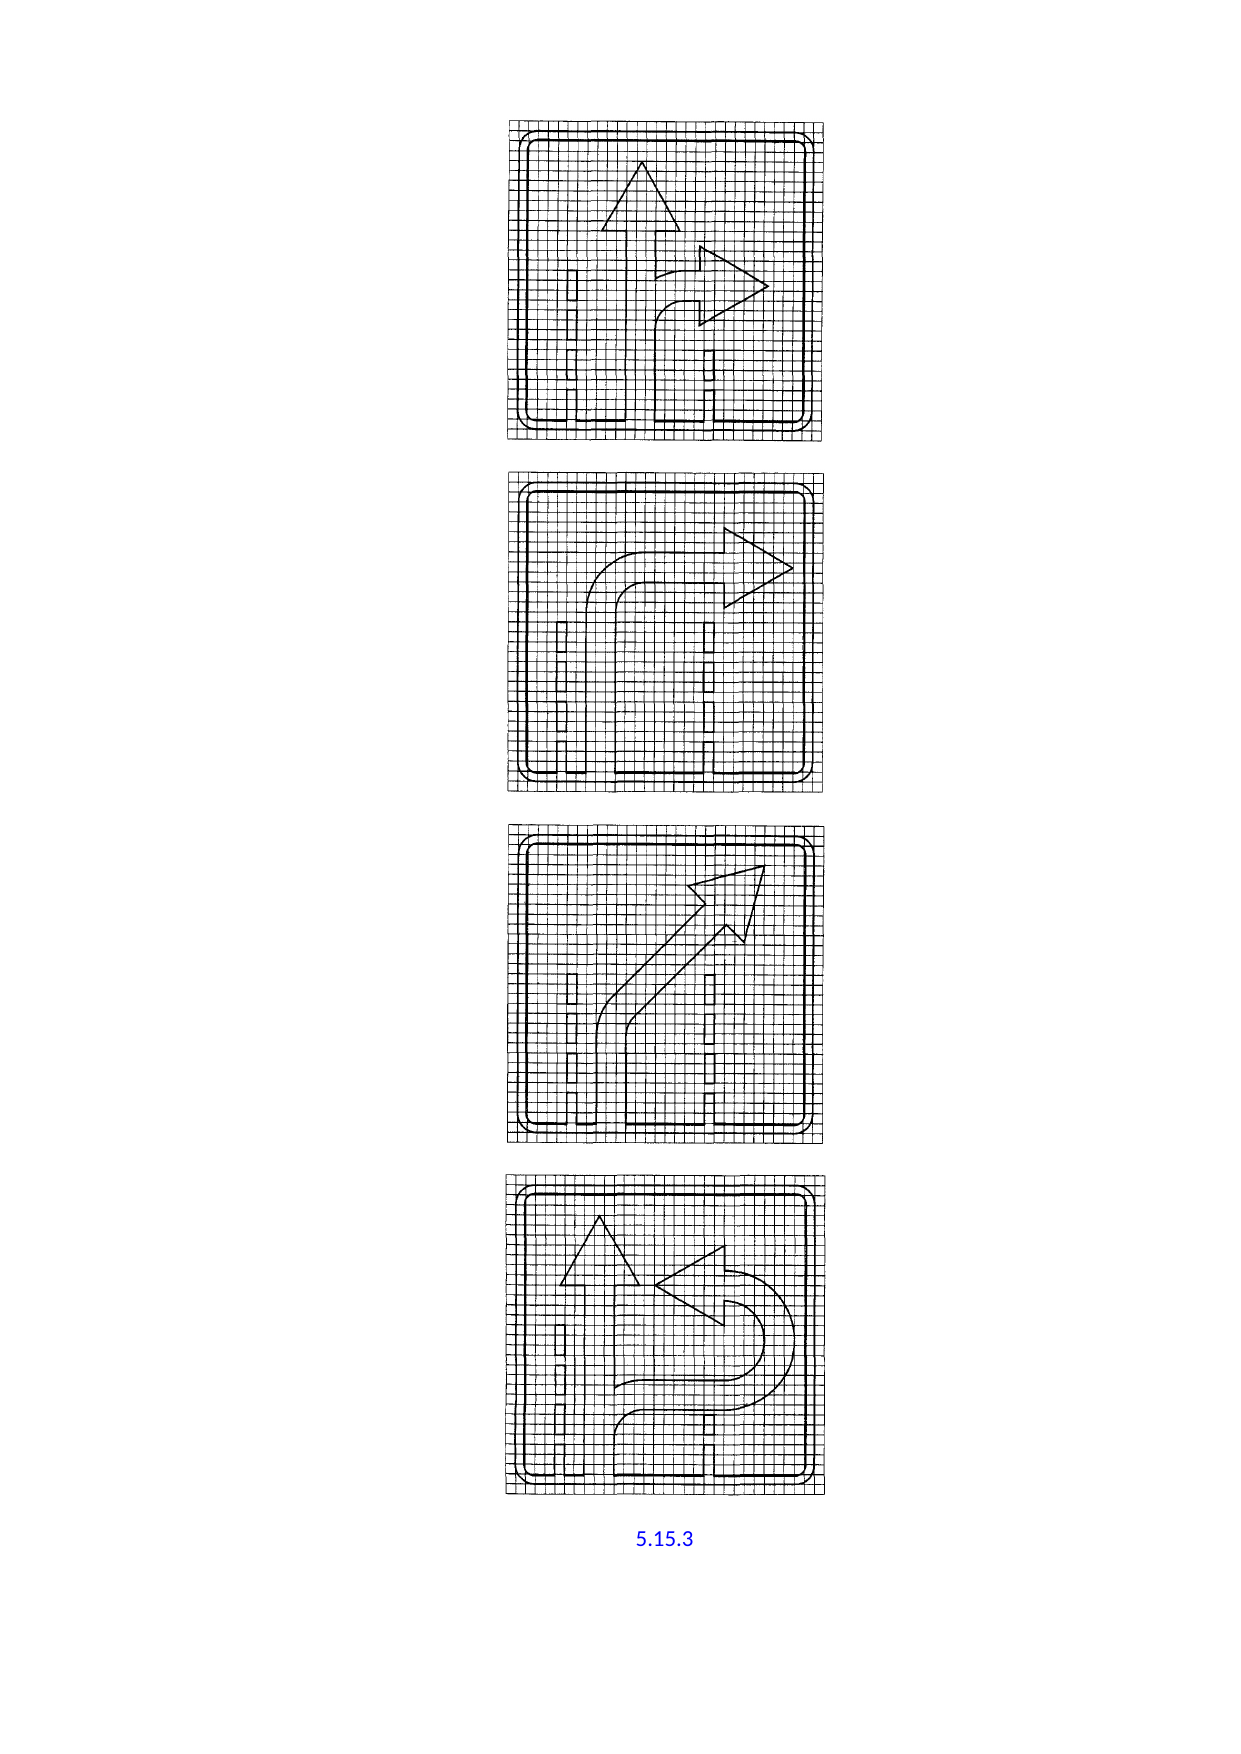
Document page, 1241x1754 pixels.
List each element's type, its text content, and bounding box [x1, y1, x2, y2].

picture [503, 1172, 826, 1497]
text 5.15.3 [177, 1524, 1152, 1552]
picture [504, 469, 825, 794]
picture [505, 118, 824, 442]
picture [504, 821, 825, 1145]
